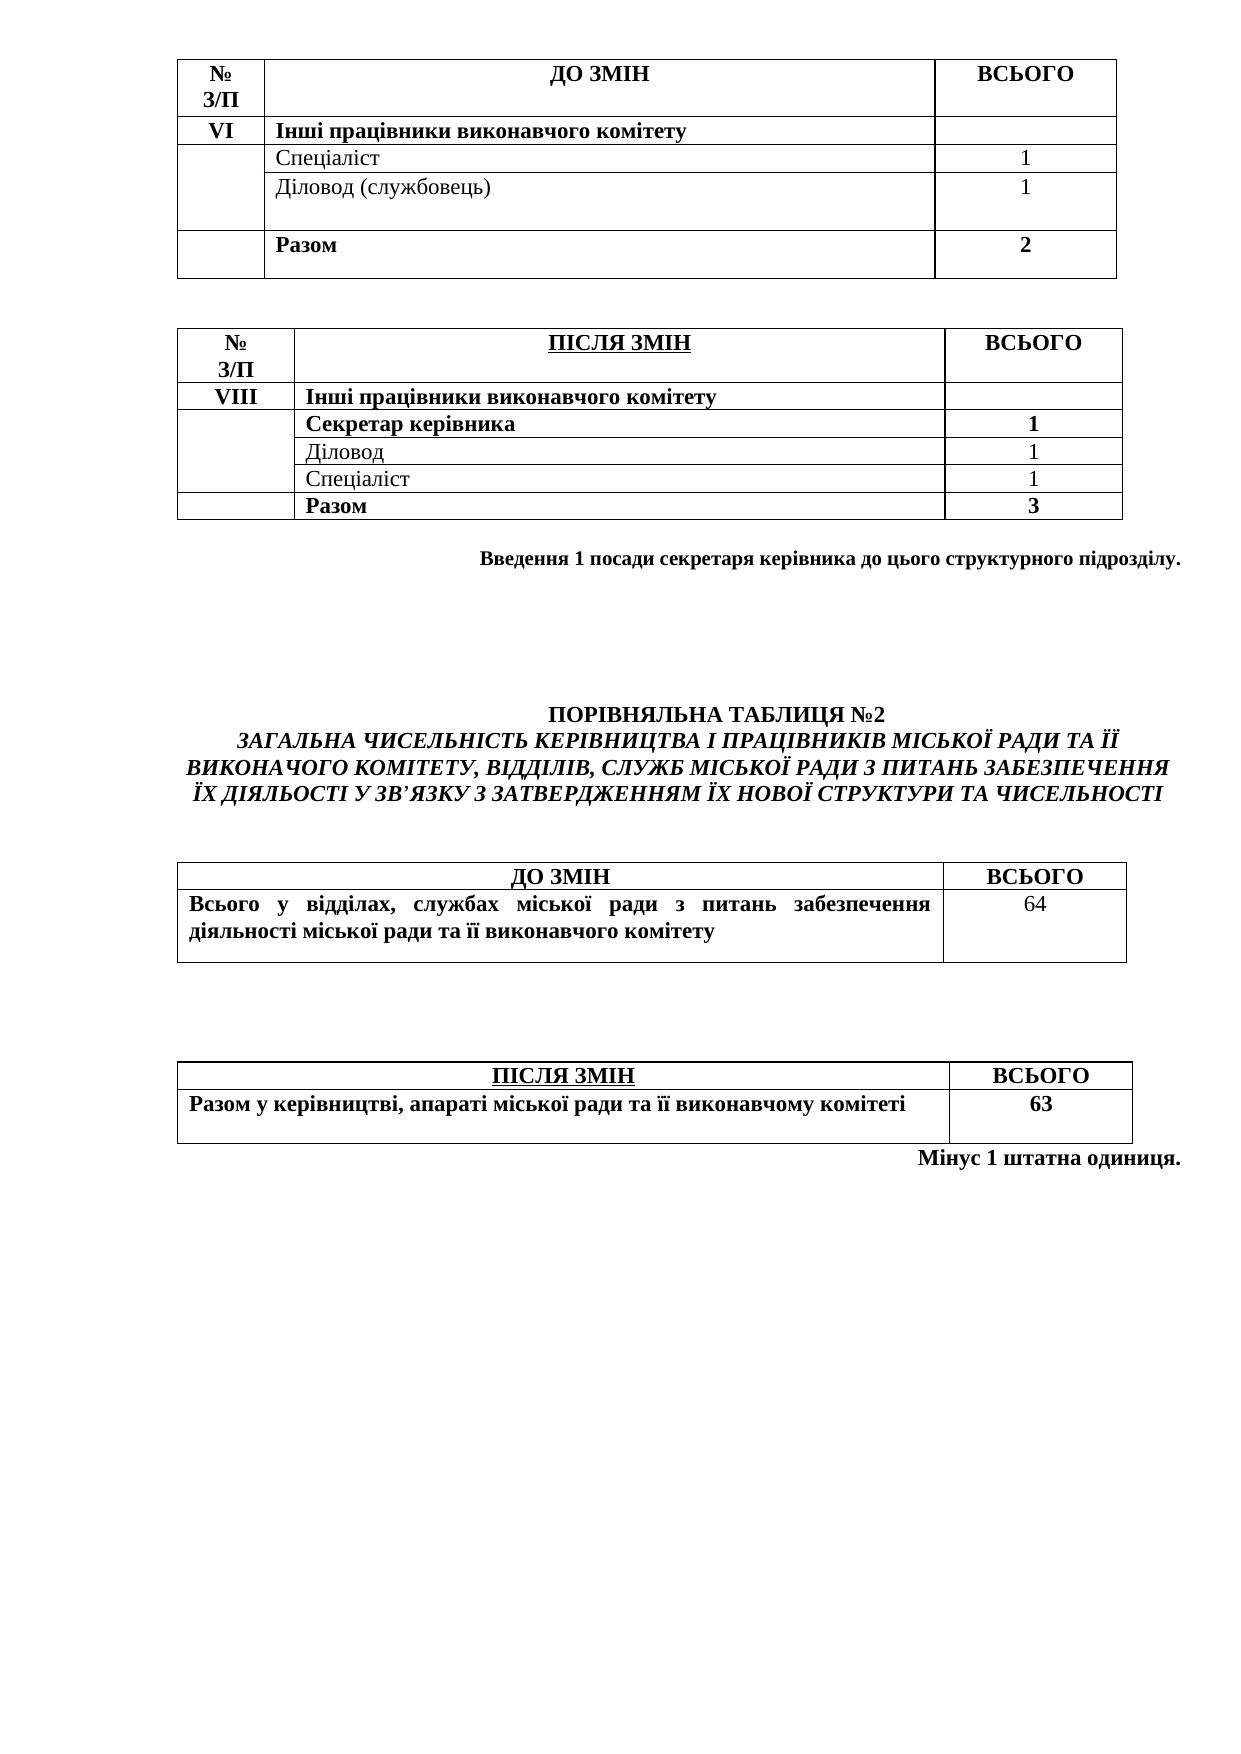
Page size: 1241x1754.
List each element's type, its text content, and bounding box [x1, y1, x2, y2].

table_cell [178, 231, 264, 278]
table_cell Разом у керівництві, апараті міської ради та її виконавчому комітеті [178, 1090, 949, 1143]
table_cell 1 [946, 438, 1122, 464]
table_cell 2 [936, 231, 1116, 278]
table_cell Спеціаліст [295, 465, 944, 492]
table_header № З/П [178, 60, 264, 116]
table_cell Секретар керівника [295, 410, 944, 437]
table_cell [936, 117, 1116, 143]
table_cell [178, 145, 264, 230]
table_cell VI [178, 117, 264, 143]
table_cell Діловод [295, 438, 944, 464]
table_header ПІСЛЯ ЗМІН [295, 329, 944, 382]
table_cell Спеціаліст [265, 145, 934, 172]
table_cell Разом [265, 231, 934, 278]
table_cell [178, 410, 294, 492]
table_cell 1 [936, 173, 1116, 230]
table_cell 1 [946, 465, 1122, 492]
table_cell Інші працівники виконавчого комітету [265, 117, 934, 143]
table_header ПІСЛЯ ЗМІН [178, 1063, 949, 1089]
table_cell Всього у відділах, службах міської ради з питань забезпечення діяльності міської ради та її виконавчого комітету [178, 890, 943, 962]
table_cell Діловод (службовець) [265, 173, 934, 230]
table_header ВСЬОГО [946, 329, 1122, 382]
table_header ВСЬОГО [944, 863, 1126, 889]
table_cell [946, 383, 1122, 409]
table_cell Інші працівники виконавчого комітету [295, 383, 944, 409]
table_header ДО ЗМІН [265, 60, 934, 116]
table_cell VIII [178, 383, 294, 409]
text ЗАГАЛЬНА ЧИСЕЛЬНІСТЬ КЕРІВНИЦТВА І ПРАЦІВНИКІВ МІСЬКОЇ РАДИ ТА ЇЇ ВИКОНАЧОГО КОМІТЕТУ, ВІДДІЛІВ, СЛУЖБ МІСЬКОЇ РАДИ З ПИТАНЬ ЗАБЕЗПЕЧЕННЯ ЇХ ДІЯЛЬОСТІ У ЗВ’ЯЗКУ З ЗАТВЕРДЖЕННЯМ ЇХ НОВОЇ СТРУКТУРИ ТА ЧИСЕЛЬНОСТІ [177, 727, 1181, 806]
table_cell 64 [944, 890, 1126, 962]
table_cell 1 [946, 410, 1122, 437]
table_cell [178, 493, 294, 519]
table_cell Разом [295, 493, 944, 519]
table_header ВСЬОГО [950, 1063, 1132, 1089]
table_cell 3 [946, 493, 1122, 519]
text Мінус 1 штатна одиниця. [252, 1144, 1181, 1171]
table_cell 63 [950, 1090, 1132, 1143]
table_header ВСЬОГО [936, 60, 1116, 116]
table_header № З/П [178, 329, 294, 382]
table_header ДО ЗМІН [178, 863, 943, 889]
text ПОРІВНЯЛЬНА ТАБЛИЦЯ №2 [252, 701, 1181, 727]
table_cell 1 [936, 145, 1116, 172]
text Введення 1 посади секретаря керівника до цього структурного підрозділу. [252, 546, 1181, 570]
